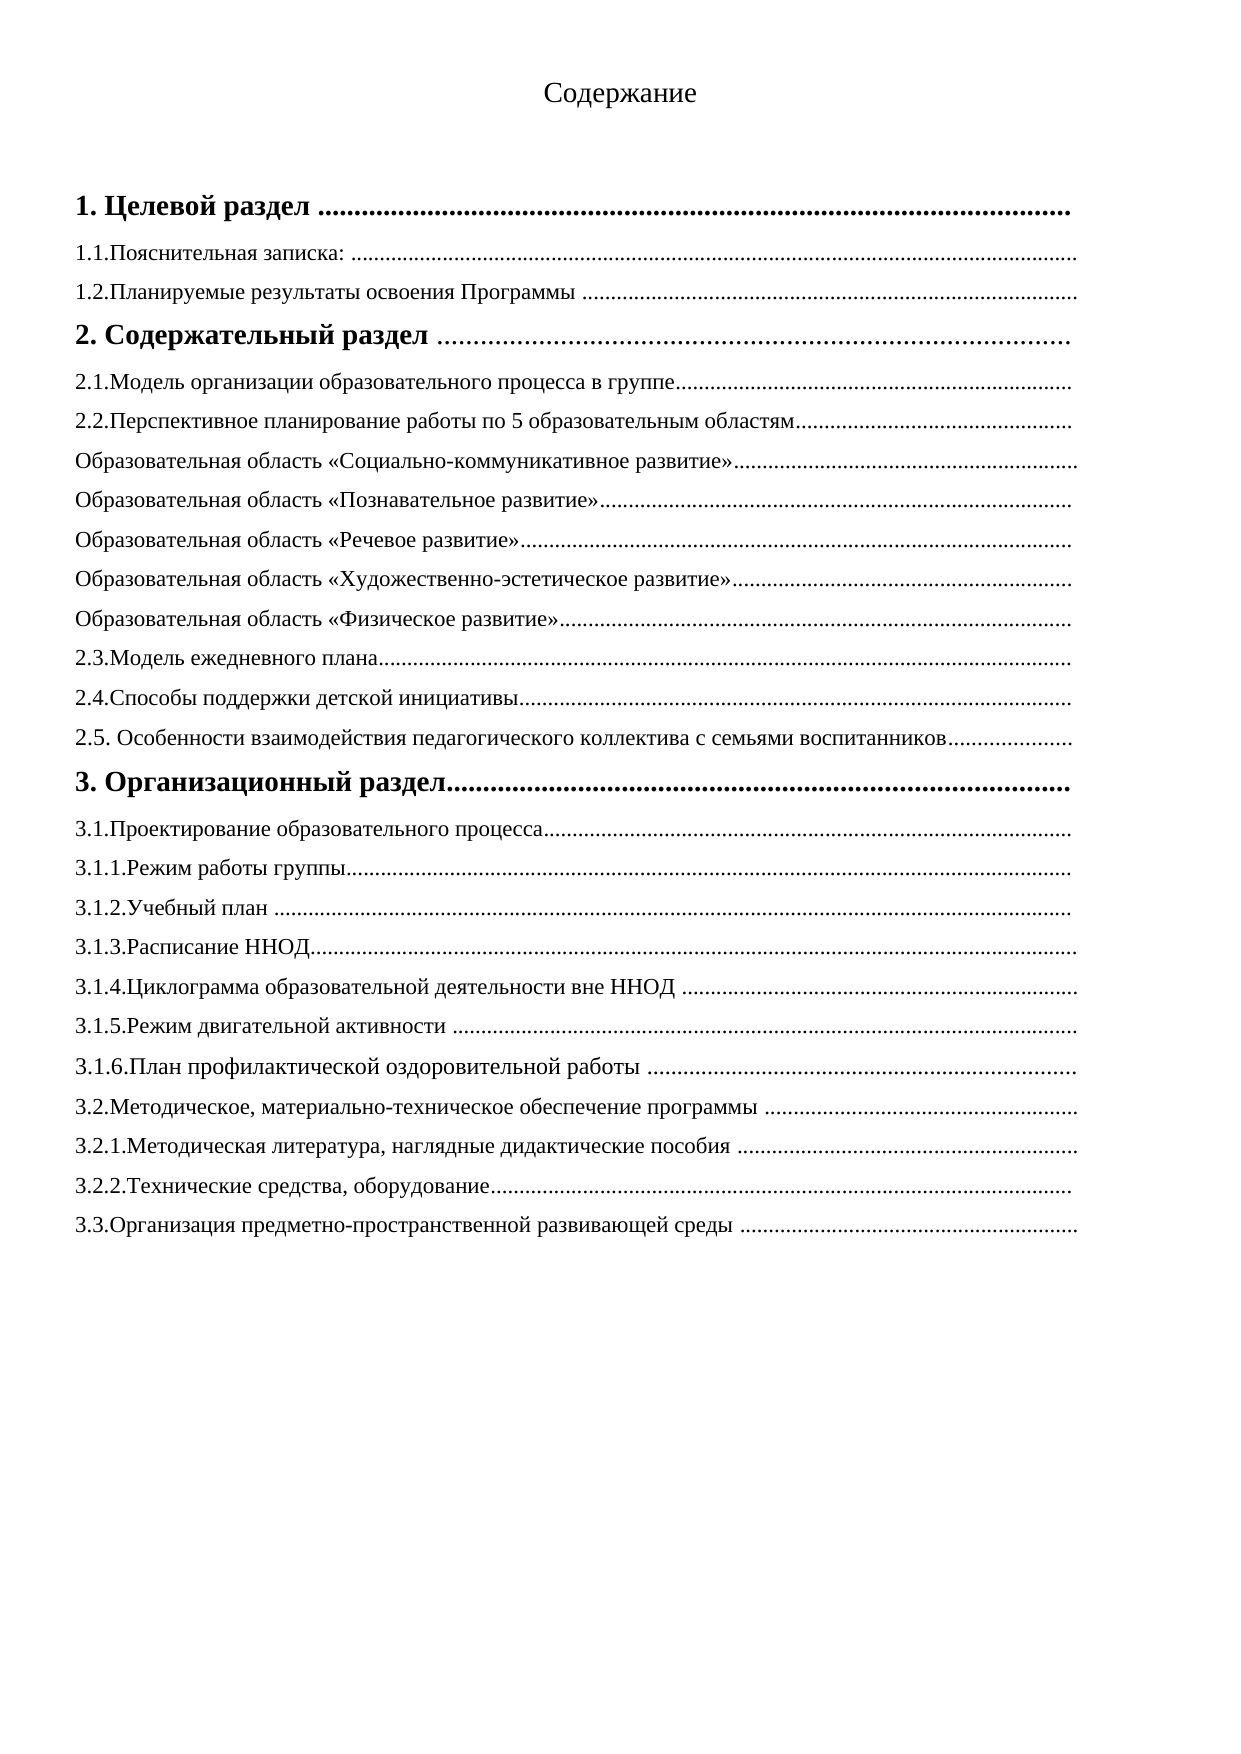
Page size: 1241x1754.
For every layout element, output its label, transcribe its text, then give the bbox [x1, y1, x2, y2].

text Содержание [75, 75, 1165, 108]
text 3.1.3.Расписание ННОД [75, 933, 1165, 959]
text 3.2.2.Технические средства, оборудование [75, 1172, 1165, 1198]
text 3.3.Организация предметно-пространственной развивающей среды [75, 1211, 1165, 1238]
text 3.1.5.Режим двигательной активности [75, 1012, 1165, 1038]
text Образовательная область «Речевое развитие» [75, 526, 1165, 552]
text Образовательная область «Познавательное развитие» [75, 486, 1165, 513]
text 1.2.Планируемые результаты освоения Программы [75, 278, 1165, 304]
text 2.2.Перспективное планирование работы по 5 образовательным областям [75, 407, 1165, 434]
text Образовательная область «Социально-коммуникативное развитие» [75, 447, 1165, 473]
text 3.2.Методическое, материально-техническое обеспечение программы [75, 1093, 1165, 1119]
text 3.1.6.План профилактической оздоровительной работы [75, 1052, 1165, 1079]
text 2.1.Модель организации образовательного процесса в группе [75, 368, 1165, 394]
text 3.1.2.Учебный план [75, 894, 1165, 920]
text 2.4.Способы поддержки детской инициативы [75, 684, 1165, 710]
text 3.1.1.Режим работы группы [75, 854, 1165, 881]
text 3. Организационный раздел [75, 764, 1165, 798]
text 2.3.Модель ежедневного плана [75, 644, 1165, 671]
text 3.1.4.Циклограмма образовательной деятельности вне ННОД [75, 973, 1165, 999]
text Образовательная область «Физическое развитие» [75, 605, 1165, 631]
text 3.2.1.Методическая литература, наглядные дидактические пособия [75, 1132, 1165, 1159]
text 2. Содержательный раздел [75, 317, 1165, 351]
text Образовательная область «Художественно-эстетическое развитие» [75, 565, 1165, 592]
text 3.1.Проектирование образовательного процесса [75, 815, 1165, 841]
text 1.1.Пояснительная записка: [75, 238, 1165, 265]
text 1. Целевой раздел [75, 188, 1165, 222]
text 2.5. Особенности взаимодействия педагогического коллектива с семьями воспитанников [75, 723, 1165, 751]
